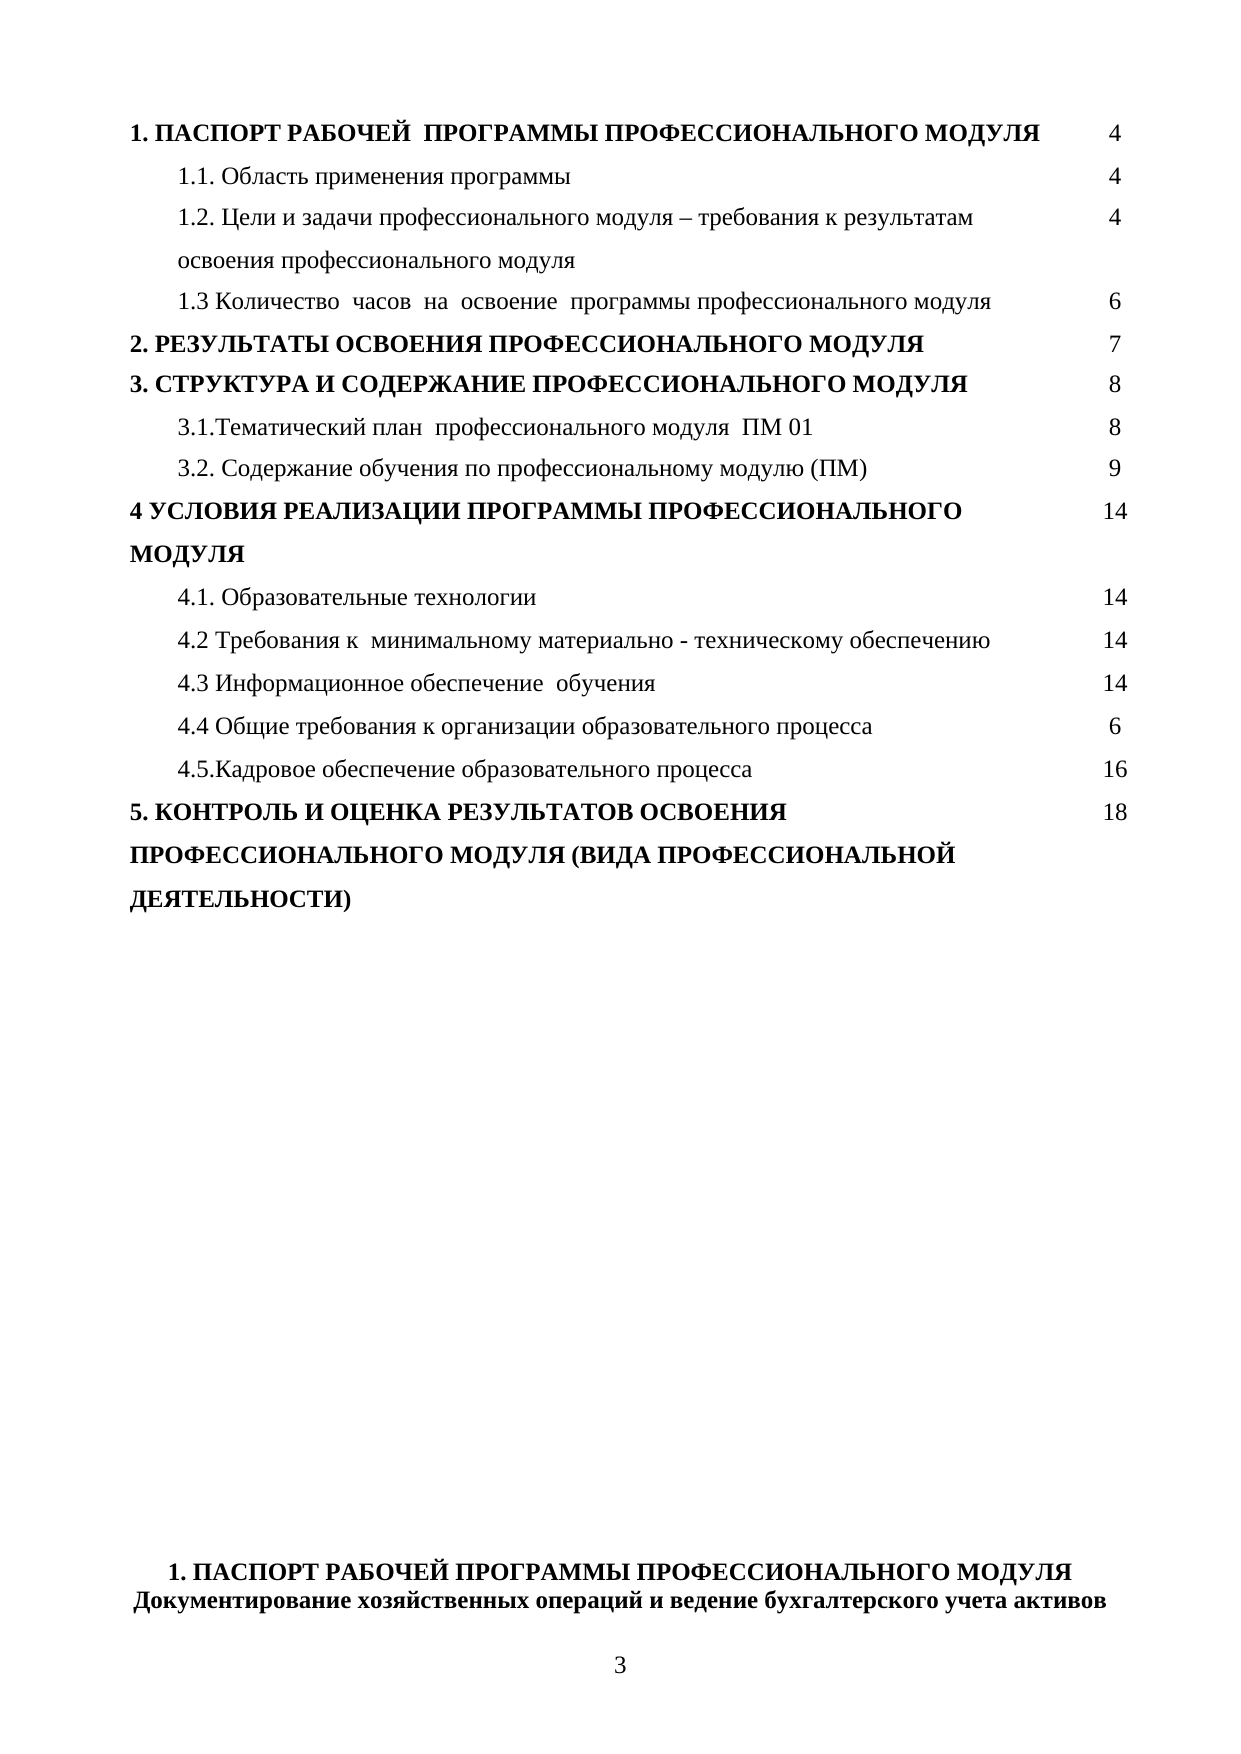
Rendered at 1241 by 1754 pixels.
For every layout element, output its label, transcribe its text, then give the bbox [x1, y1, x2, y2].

table_cell 4 [1078, 202, 1152, 286]
table_cell 4.5.Кадровое обеспечение образовательного процесса [118, 755, 1078, 797]
table_cell 4 условия реализации программы ПРОФЕССИОНАЛЬНОГО МОДУЛЯ [118, 496, 1078, 582]
table_cell 14 [1078, 496, 1152, 582]
table_header 1. ПАСПОРТ Рабочей ПРОГРАММЫ ПРОФЕССИОНАЛЬНОГО МОДУЛЯ [118, 118, 1078, 161]
table_cell 3.2. Содержание обучения по профессиональному модулю (ПМ) [118, 453, 1078, 496]
table_cell 14 [1078, 669, 1152, 711]
table_cell 14 [1078, 625, 1152, 668]
table_cell 2. результаты освоения ПРОФЕССИОНАЛЬНОГО МОДУЛЯ [118, 329, 1078, 369]
table_cell 1.3 Количество часов на освоение программы профессионального модуля [118, 286, 1078, 329]
table_cell 18 [1078, 798, 1152, 970]
table_cell 1.2. Цели и задачи профессионального модуля – требования к результатам освоения профессионального модуля [118, 202, 1078, 286]
text 1. ПАСПОРТ РАБОЧЕЙ ПРОГРАММЫ ПРОФЕССИОНАЛЬНОГО МОДУЛЯ [118, 1557, 1122, 1586]
table_cell 3.1.Тематический план профессионального модуля ПМ 01 [118, 413, 1078, 453]
table_cell 4.1. Образовательные технологии [118, 583, 1078, 625]
table_cell 14 [1078, 583, 1152, 625]
table_header 4 [1078, 118, 1152, 161]
table_cell 7 [1078, 329, 1152, 369]
table_cell 16 [1078, 755, 1152, 797]
table_cell 1.1. Область применения программы [118, 161, 1078, 202]
table_cell 3. СТРУКТУРА и содержание профессионального модуля [118, 370, 1078, 412]
table_cell 4.3 Информационное обеспечение обучения [118, 669, 1078, 711]
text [118, 1586, 1122, 1614]
table_cell 6 [1078, 711, 1152, 754]
table_cell 4.2 Требования к минимальному материально - техническому обеспечению [118, 625, 1078, 668]
table_cell 8 [1078, 370, 1152, 412]
table_cell 8 [1078, 413, 1152, 453]
table_cell 5. Контроль и оценка результатов освоения профессионального модуля (вида профессиональной деятельности) [118, 798, 1078, 970]
table_cell 9 [1078, 453, 1152, 496]
table_cell 6 [1078, 286, 1152, 329]
table_cell 4.4 Общие требования к организации образовательного процесса [118, 711, 1078, 754]
table_cell 4 [1078, 161, 1152, 202]
